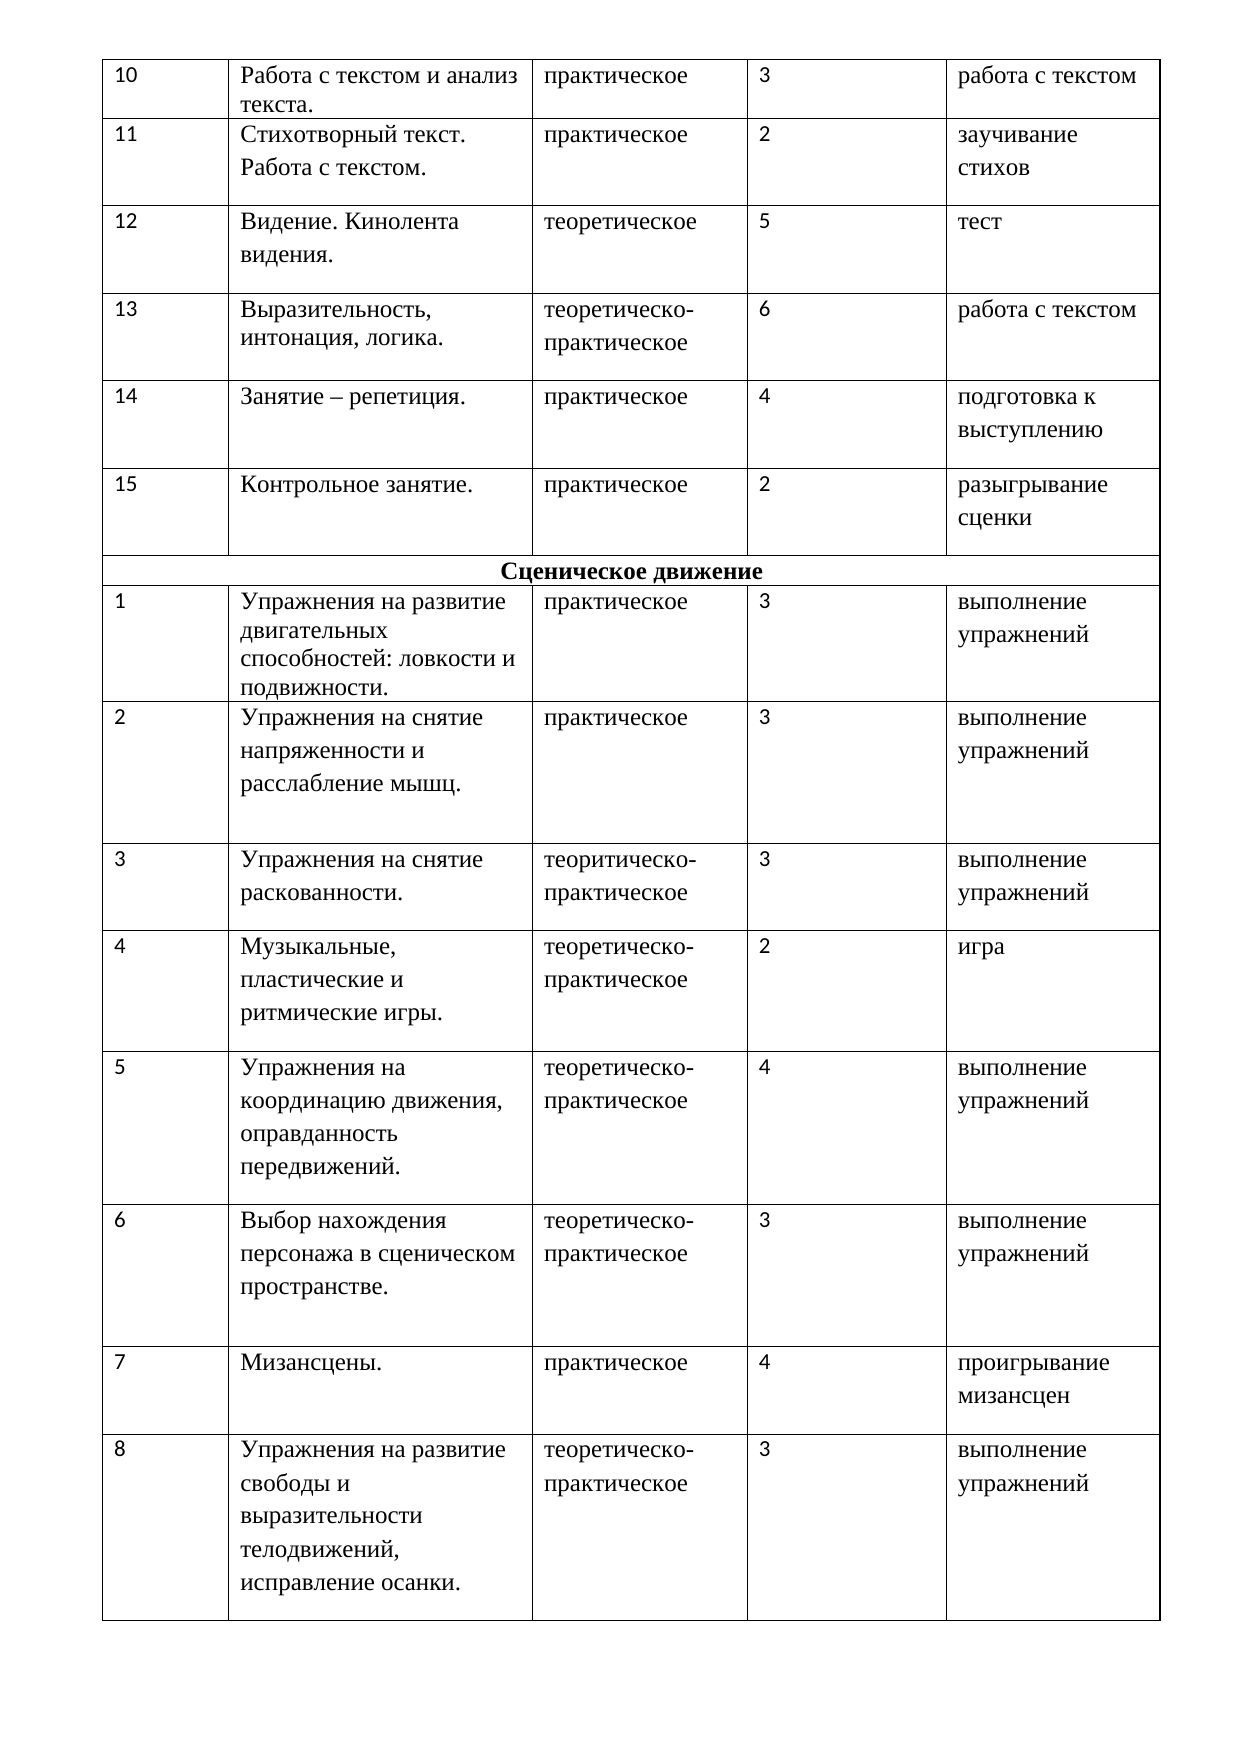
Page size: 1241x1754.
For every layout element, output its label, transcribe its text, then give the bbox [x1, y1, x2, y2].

table_cell 12 [103, 206, 228, 293]
table_cell заучивание стихов [947, 119, 1159, 205]
table_cell 14 [103, 381, 228, 468]
table_cell 5 [748, 206, 946, 293]
table_cell теоретическо-практическое [533, 294, 747, 380]
table_cell 2 [748, 931, 946, 1051]
table_cell разыгрывание сценки [947, 469, 1159, 555]
table_cell Сценическое движение [103, 556, 1159, 585]
table_cell Упражнения на снятие напряженности и расслабление мышц. [229, 702, 532, 843]
table_cell работа с текстом [947, 294, 1159, 380]
table_cell практическое [533, 60, 747, 118]
table_cell Занятие – репетиция. [229, 381, 532, 468]
table_cell Выбор нахождения персонажа в сценическом пространстве. [229, 1205, 532, 1346]
table_cell теоретическо-практическое [533, 1052, 747, 1204]
table_cell выполнение упражнений [947, 1205, 1159, 1346]
table_cell 2 [748, 469, 946, 555]
table_cell 3 [103, 844, 228, 930]
table_cell 4 [103, 931, 228, 1051]
table_cell выполнение упражнений [947, 586, 1159, 701]
table_cell 1 [103, 586, 228, 701]
table_cell 2 [103, 702, 228, 843]
table_cell Упражнения на развитие двигательных способностей: ловкости и подвижности. [229, 586, 532, 701]
table_cell практическое [533, 381, 747, 468]
table_cell проигрывание мизансцен [947, 1347, 1159, 1433]
table_cell 3 [748, 1205, 946, 1346]
table_cell теоретическо-практическое [533, 1205, 747, 1346]
table_cell игра [947, 931, 1159, 1051]
table_cell практическое [533, 702, 747, 843]
table_cell подготовка к выступлению [947, 381, 1159, 468]
table_cell Мизансцены. [229, 1347, 532, 1433]
table_cell тест [947, 206, 1159, 293]
table_cell 4 [748, 1052, 946, 1204]
table_cell 15 [103, 469, 228, 555]
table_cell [533, 1435, 747, 1620]
table_cell работа с текстом [947, 60, 1159, 118]
table_cell 6 [103, 1205, 228, 1346]
table_cell 6 [748, 294, 946, 380]
table_cell 13 [103, 294, 228, 380]
table_cell 10 [103, 60, 228, 118]
table_cell 4 [748, 381, 946, 468]
table_cell теоретическо-практическое [533, 931, 747, 1051]
table_cell Работа с текстом и анализ текста. [229, 60, 532, 118]
table_cell 3 [748, 586, 946, 701]
table_cell 2 [748, 119, 946, 205]
table_cell 3 [748, 702, 946, 843]
table_cell 3 [748, 844, 946, 930]
table_cell Видение. Кинолента видения. [229, 206, 532, 293]
table_cell выполнение упражнений [947, 1052, 1159, 1204]
table_cell теоретическое [533, 206, 747, 293]
table_cell практическое [533, 469, 747, 555]
table_cell 3 [748, 60, 946, 118]
table_cell 3 [748, 1435, 946, 1620]
table_cell 11 [103, 119, 228, 205]
table_cell выполнение упражнений [947, 844, 1159, 930]
table_cell 8 [103, 1435, 228, 1620]
table_cell теоритическо-практическое [533, 844, 747, 930]
table_cell Контрольное занятие. [229, 469, 532, 555]
table_cell выполнение упражнений [947, 702, 1159, 843]
table_cell практическое [533, 586, 747, 701]
table_cell Выразительность, интонация, логика. [229, 294, 532, 380]
table_cell 5 [103, 1052, 228, 1204]
table_cell практическое [533, 119, 747, 205]
table_cell Музыкальные, пластические и ритмические игры. [229, 931, 532, 1051]
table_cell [947, 1435, 1159, 1620]
table_cell практическое [533, 1347, 747, 1433]
table_cell Стихотворный текст. Работа с текстом. [229, 119, 532, 205]
table_cell Упражнения на развитие свободы и выразительности телодвижений, исправление осанки. [229, 1435, 532, 1620]
table_cell Упражнения на снятие раскованности. [229, 844, 532, 930]
table_cell Упражнения на координацию движения, оправданность передвижений. [229, 1052, 532, 1204]
table_cell 7 [103, 1347, 228, 1433]
table_cell 4 [748, 1347, 946, 1433]
